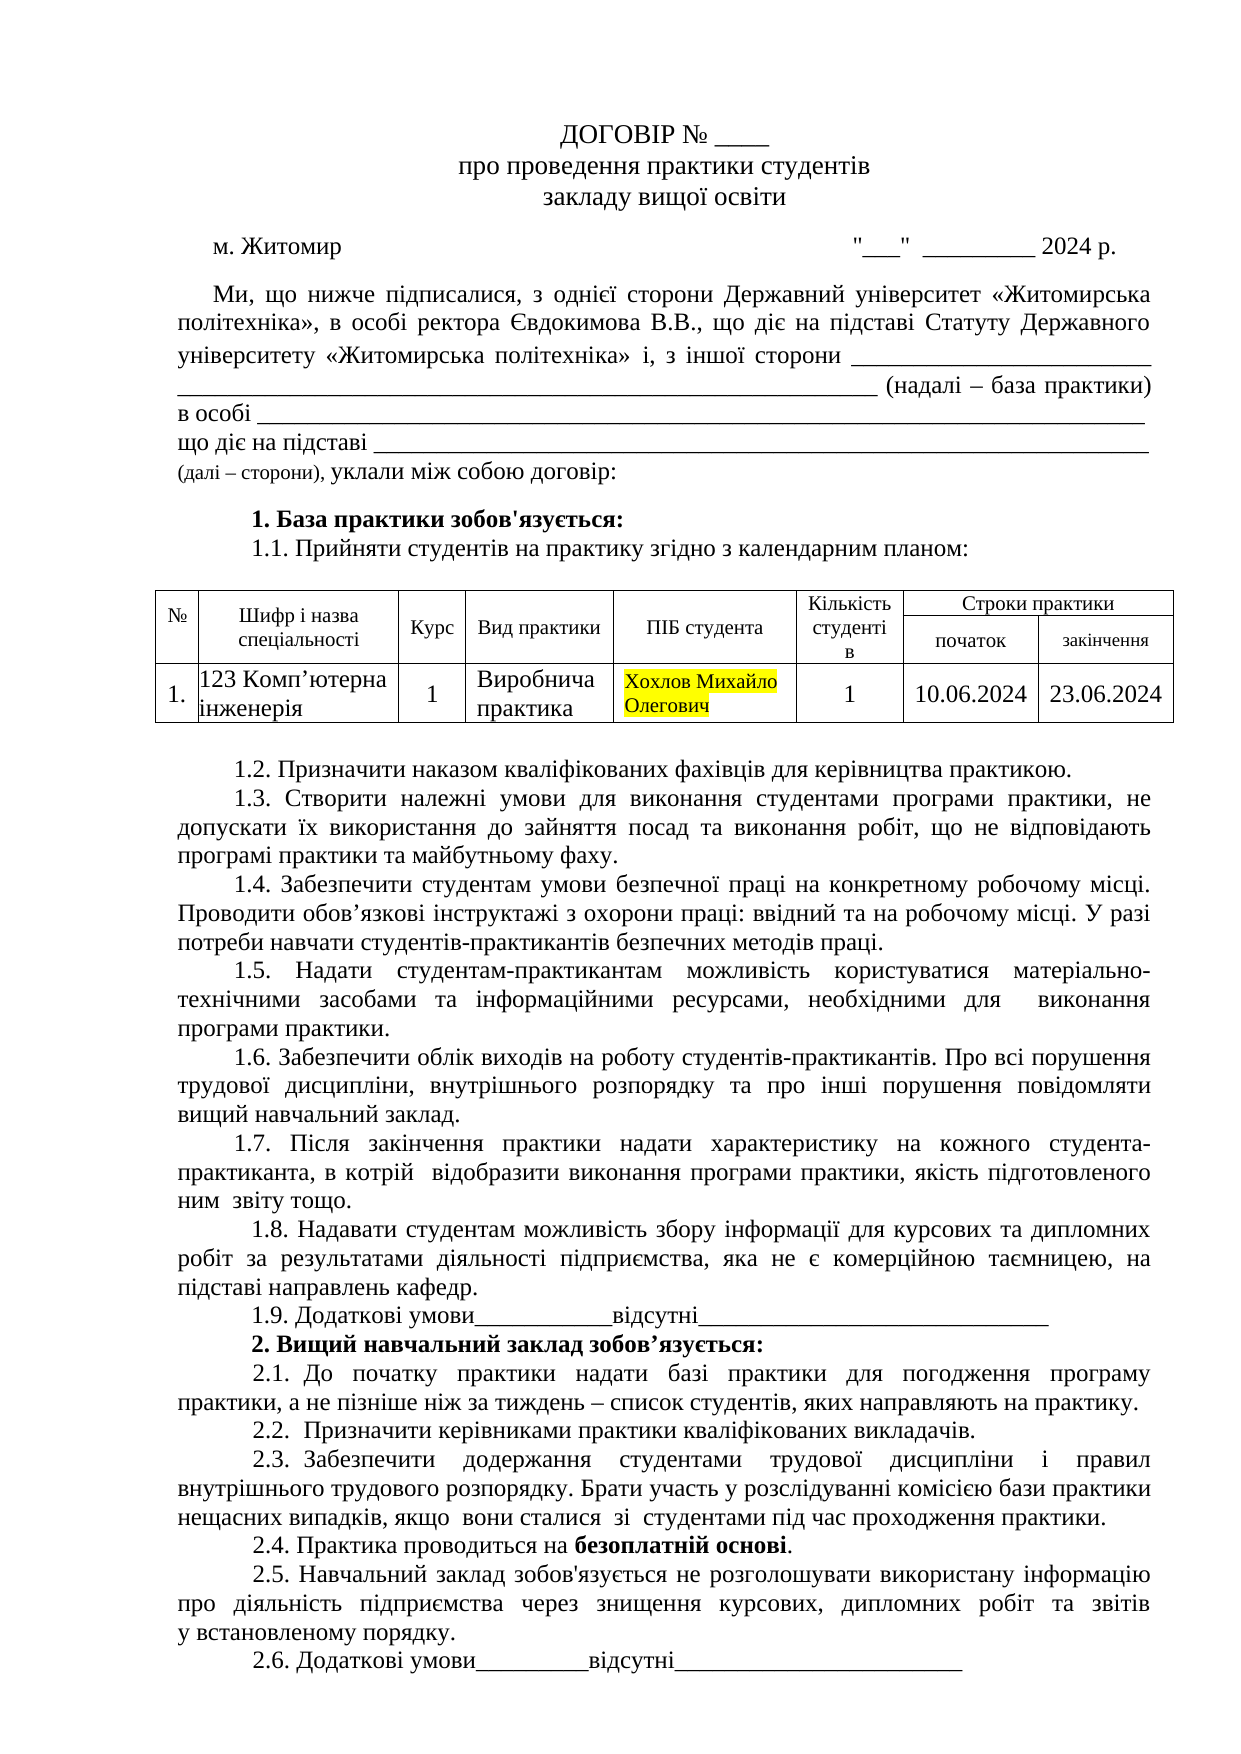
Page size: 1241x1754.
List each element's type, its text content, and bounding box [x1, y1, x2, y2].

text про проведення практики студентів [177, 149, 1152, 180]
text 1.7. Після закінчення практики надати характеристику на кожного студента-практиканта, в котрій відобразити виконання програми практики, якість підготовленого ним звіту тощо. [177, 1128, 1152, 1214]
table_cell 1. [156, 664, 198, 722]
table_cell 1 [797, 664, 903, 722]
table_header № [156, 591, 198, 663]
text 2.4. Практика проводиться на безоплатній основі. [177, 1530, 1152, 1559]
table_header Курс [399, 591, 465, 663]
table_header Вид практики [466, 591, 613, 663]
list Забезпечити додержання студентами трудової дисципліни і правил внутрішнього трудового розпорядку. Брати участь у розслідуванні комісією бази практики нещасних випадків, якщо вони сталися зі студентами під час проходження практики. [177, 1444, 1152, 1530]
list До початку практики надати базі практики для погодження програму практики, а не пізніше ніж за тиждень – список студентів, яких направляють на практику. [177, 1358, 1152, 1415]
text закладу вищої освіти [177, 180, 1152, 212]
table_cell Хохлов Михайло Олегович [614, 664, 796, 722]
table_cell 123 Комп’ютерна інженерія [199, 664, 398, 722]
list Призначити керівниками практики кваліфікованих викладачів. [177, 1415, 1152, 1444]
table_cell закінчення [1039, 616, 1173, 663]
text 1.2. Призначити наказом кваліфікованих фахівців для керівництва практикою. [177, 754, 1152, 783]
text ДОГОВІР № ____ [177, 118, 1152, 149]
text що діє на підставі ______________________________________________________________ (далі – сторони), уклали між собою договір: [177, 427, 1152, 485]
table_header Шифр і назва спеціальності [199, 591, 398, 663]
table_cell 10.06.2024 [904, 664, 1038, 722]
text 1.6. Забезпечити облік виходів на роботу студентів-практикантів. Про всі порушення трудової дисципліни, внутрішнього розпорядку та про інші порушення повідомляти вищий навчальний заклад. [177, 1042, 1152, 1128]
text 1.3. Створити належні умови для виконання студентами програми практики, не допускати їх використання до зайняття посад та виконання робіт, що не відповідають програмі практики та майбутньому фаху. [177, 783, 1152, 869]
text 2. Вищий навчальний заклад зобов’язується: [177, 1329, 1152, 1358]
table_cell 1 [399, 664, 465, 722]
table_cell Виробнича практика [466, 664, 613, 722]
table_cell початок [904, 616, 1038, 663]
text 1.5. Надати студентам-практикантам можливість користуватися матеріально-технічними засобами та інформаційними ресурсами, необхідними для виконання програми практики. [177, 955, 1152, 1042]
text 1.9. Додаткові умови___________відсутні____________________________ [177, 1300, 1152, 1329]
text м. Житомир "___" _________ 2024 р. [177, 231, 1152, 259]
text 1.1. Прийняти студентів на практику згідно з календарним планом: [177, 533, 1152, 561]
table_header Кількість студентів [797, 591, 903, 663]
text Ми, що нижче підписалися, з однієї сторони Державний університет «Житомирська політехніка», в особі ректора Євдокимова В.В., що діє на підставі Статуту Державного університету «Житомирська політехніка» і, з іншої сторони ________________________ ________________________________________________________ (надалі – база практики) в особі _______________________________________________________________________ [177, 279, 1152, 427]
table_header Строки практики [904, 591, 1173, 615]
text 1.4. Забезпечити студентам умови безпечної праці на конкретному робочому місці. Проводити обов’язкові інструктажі з охорони праці: ввідний та на робочому місці. У разі потреби навчати студентів-практикантів безпечних методів праці. [177, 869, 1152, 955]
text 2.5. Навчальний заклад зобов'язується не розголошувати використану інформацію про діяльність підприємства через знищення курсових, дипломних робіт та звітів у встановленому порядку. [177, 1559, 1152, 1645]
table_cell 23.06.2024 [1039, 664, 1173, 722]
text 1.8. Надавати студентам можливість збору інформації для курсових та дипломних робіт за результатами діяльності підприємства, яка не є комерційною таємницею, на підставі направлень кафедр. [177, 1214, 1152, 1300]
text 2.6. Додаткові умови_________відсутні_______________________ [177, 1645, 1152, 1674]
table_header ПІБ студента [614, 591, 796, 663]
text 1. База практики зобов'язується: [177, 504, 1152, 533]
